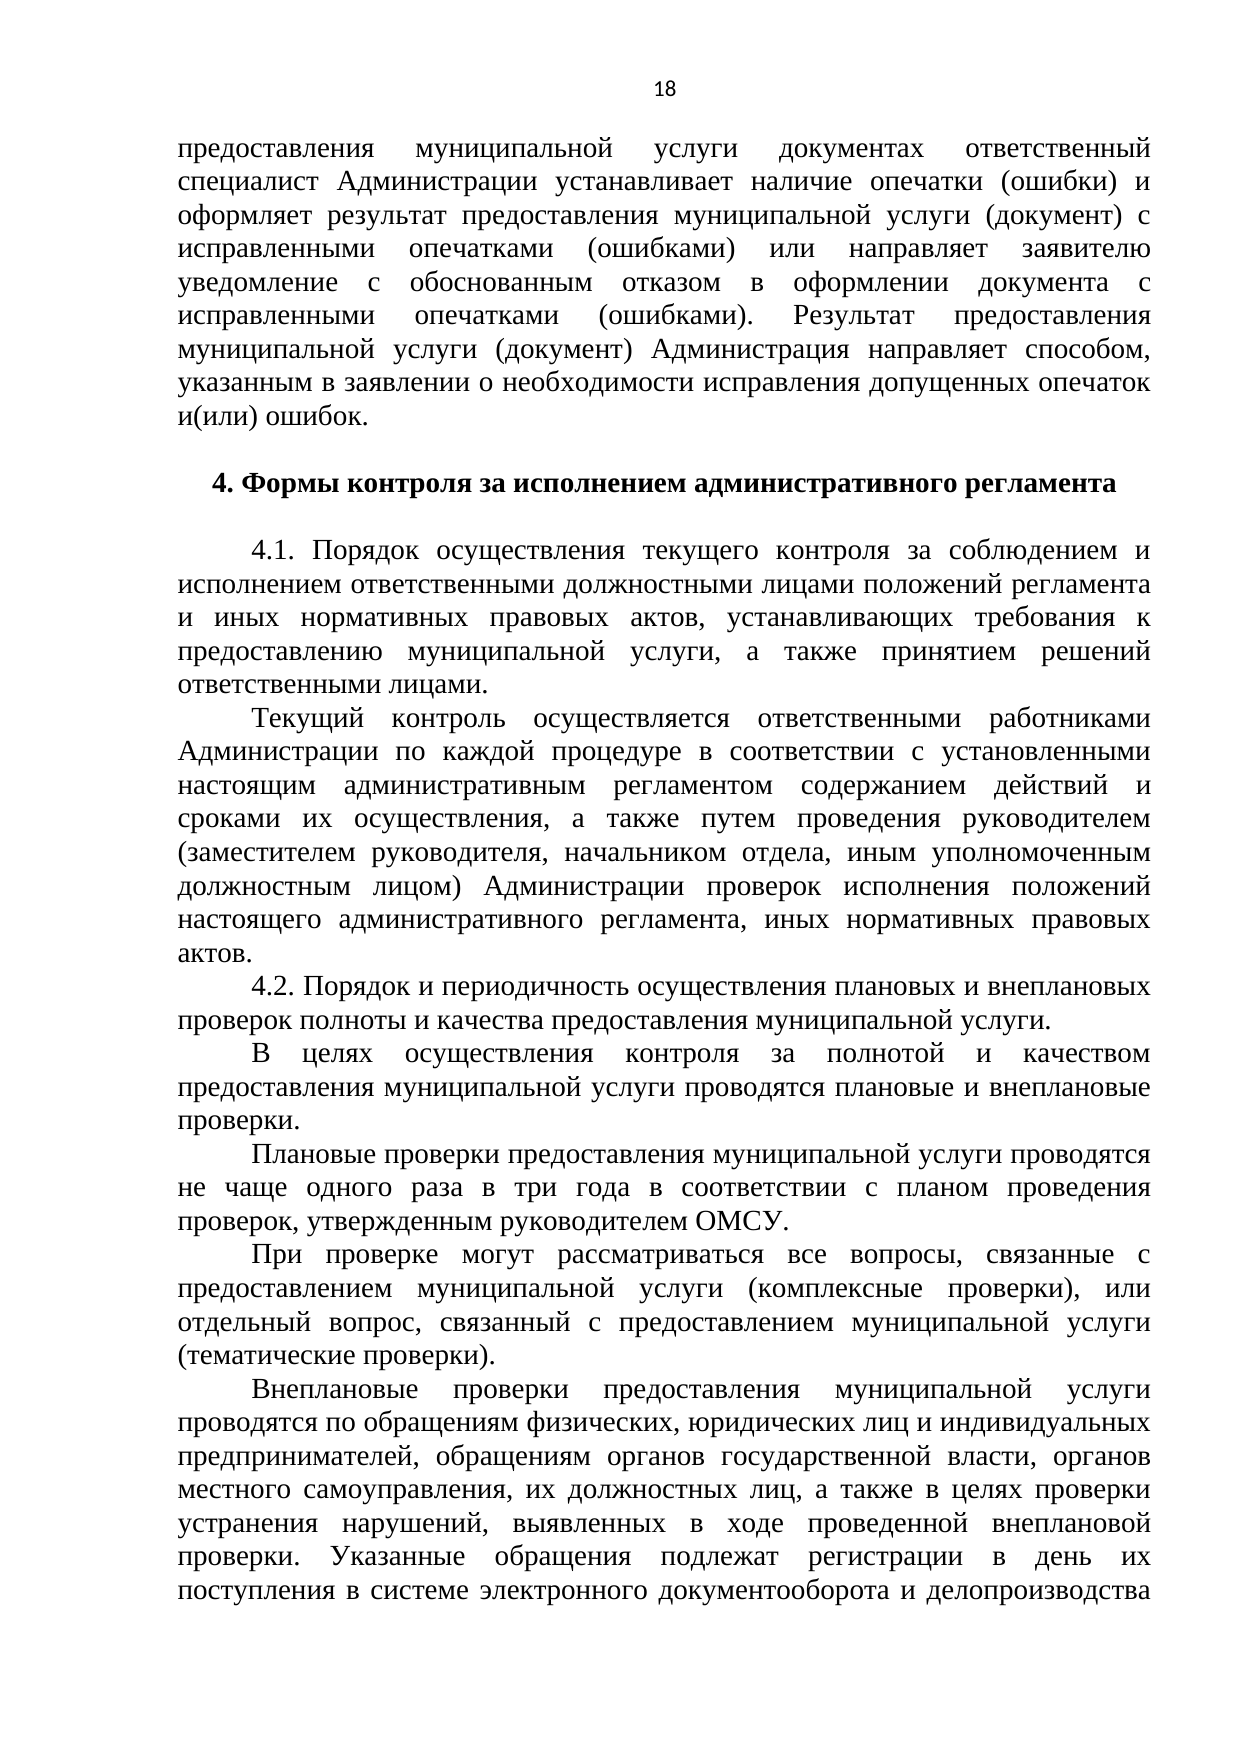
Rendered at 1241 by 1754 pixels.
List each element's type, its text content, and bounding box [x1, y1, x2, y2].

text 4.1. Порядок осуществления текущего контроля за соблюдением и исполнением ответственными должностными лицами положений регламента и иных нормативных правовых актов, устанавливающих требования к предоставлению муниципальной услуги, а также принятием решений ответственными лицами. [177, 532, 1152, 700]
text При проверке могут рассматриваться все вопросы, связанные с предоставлением муниципальной услуги (комплексные проверки), или отдельный вопрос, связанный с предоставлением муниципальной услуги (тематические проверки). [177, 1237, 1152, 1371]
text Текущий контроль осуществляется ответственными работниками Администрации по каждой процедуре в соответствии с установленными настоящим административным регламентом содержанием действий и сроками их осуществления, а также путем проведения руководителем (заместителем руководителя, начальником отдела, иным уполномоченным должностным лицом) Администрации проверок исполнения положений настоящего административного регламента, иных нормативных правовых актов. [177, 700, 1152, 968]
text В целях осуществления контроля за полнотой и качеством предоставления муниципальной услуги проводятся плановые и внеплановые проверки. [177, 1035, 1152, 1136]
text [177, 1371, 1152, 1606]
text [177, 130, 1152, 432]
text 4. Формы контроля за исполнением административного регламента [177, 465, 1152, 499]
text Плановые проверки предоставления муниципальной услуги проводятся не чаще одного раза в три года в соответствии с планом проведения проверок, утвержденным руководителем ОМСУ. [177, 1136, 1152, 1237]
text 4.2. Порядок и периодичность осуществления плановых и внеплановых проверок полноты и качества предоставления муниципальной услуги. [177, 968, 1152, 1035]
